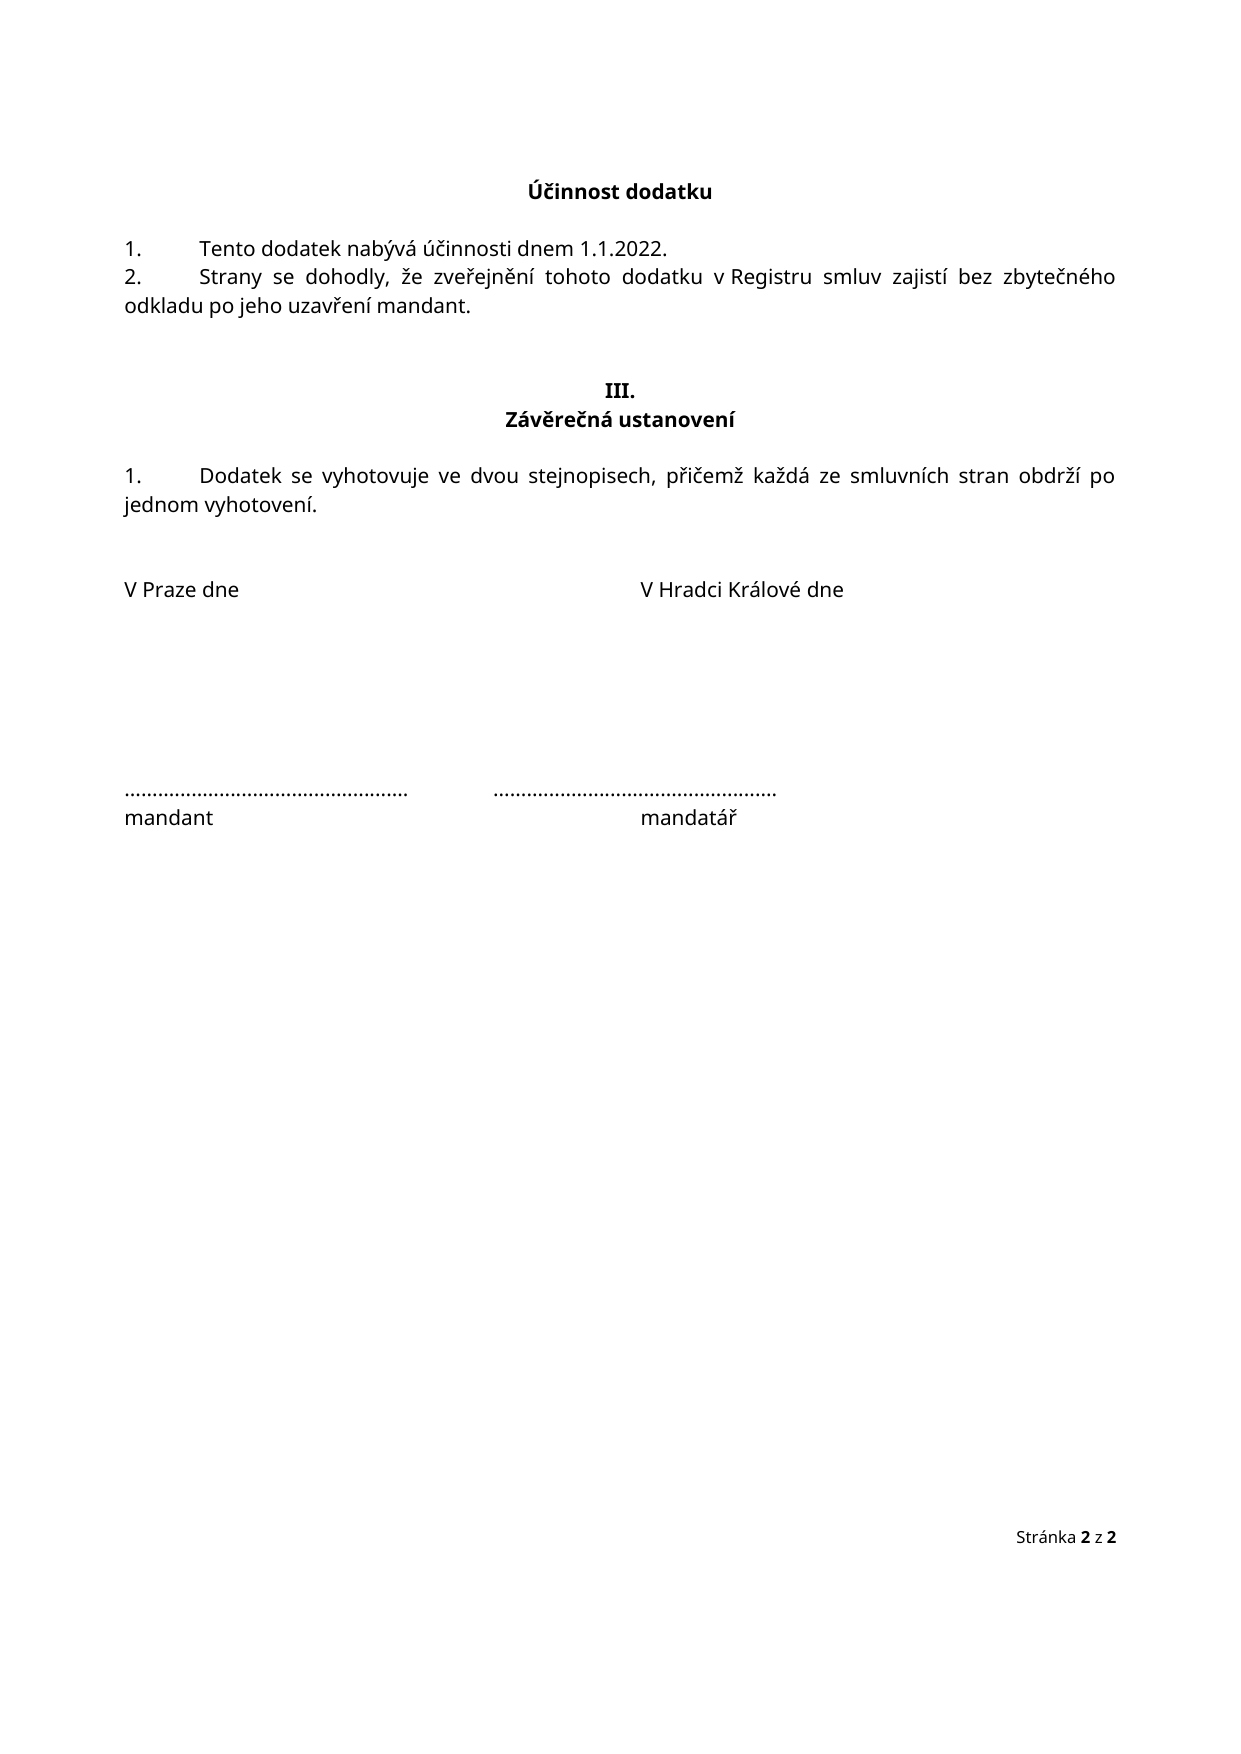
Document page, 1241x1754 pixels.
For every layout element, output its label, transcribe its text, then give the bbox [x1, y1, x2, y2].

list Dodatek se vyhotovuje ve dvou stejnopisech, přičemž každá ze smluvních stran obdrží po jednom vyhotovení. [124, 462, 1116, 518]
list Strany se dohodly, že zveřejnění tohoto dodatku v Registru smluv zajistí bez zbytečného odkladu po jeho uzavření mandant. [124, 262, 1116, 319]
text V Praze dne V Hradci Králové dne [124, 575, 1116, 604]
list Tento dodatek nabývá účinnosti dnem 1.1.2022. [124, 234, 1116, 262]
text ................................................... ................................................... [124, 774, 1116, 803]
text Závěrečná ustanovení [124, 405, 1116, 433]
text III. [124, 376, 1116, 405]
text mandant mandatář [124, 803, 1116, 831]
text Účinnost dodatku [124, 177, 1116, 206]
